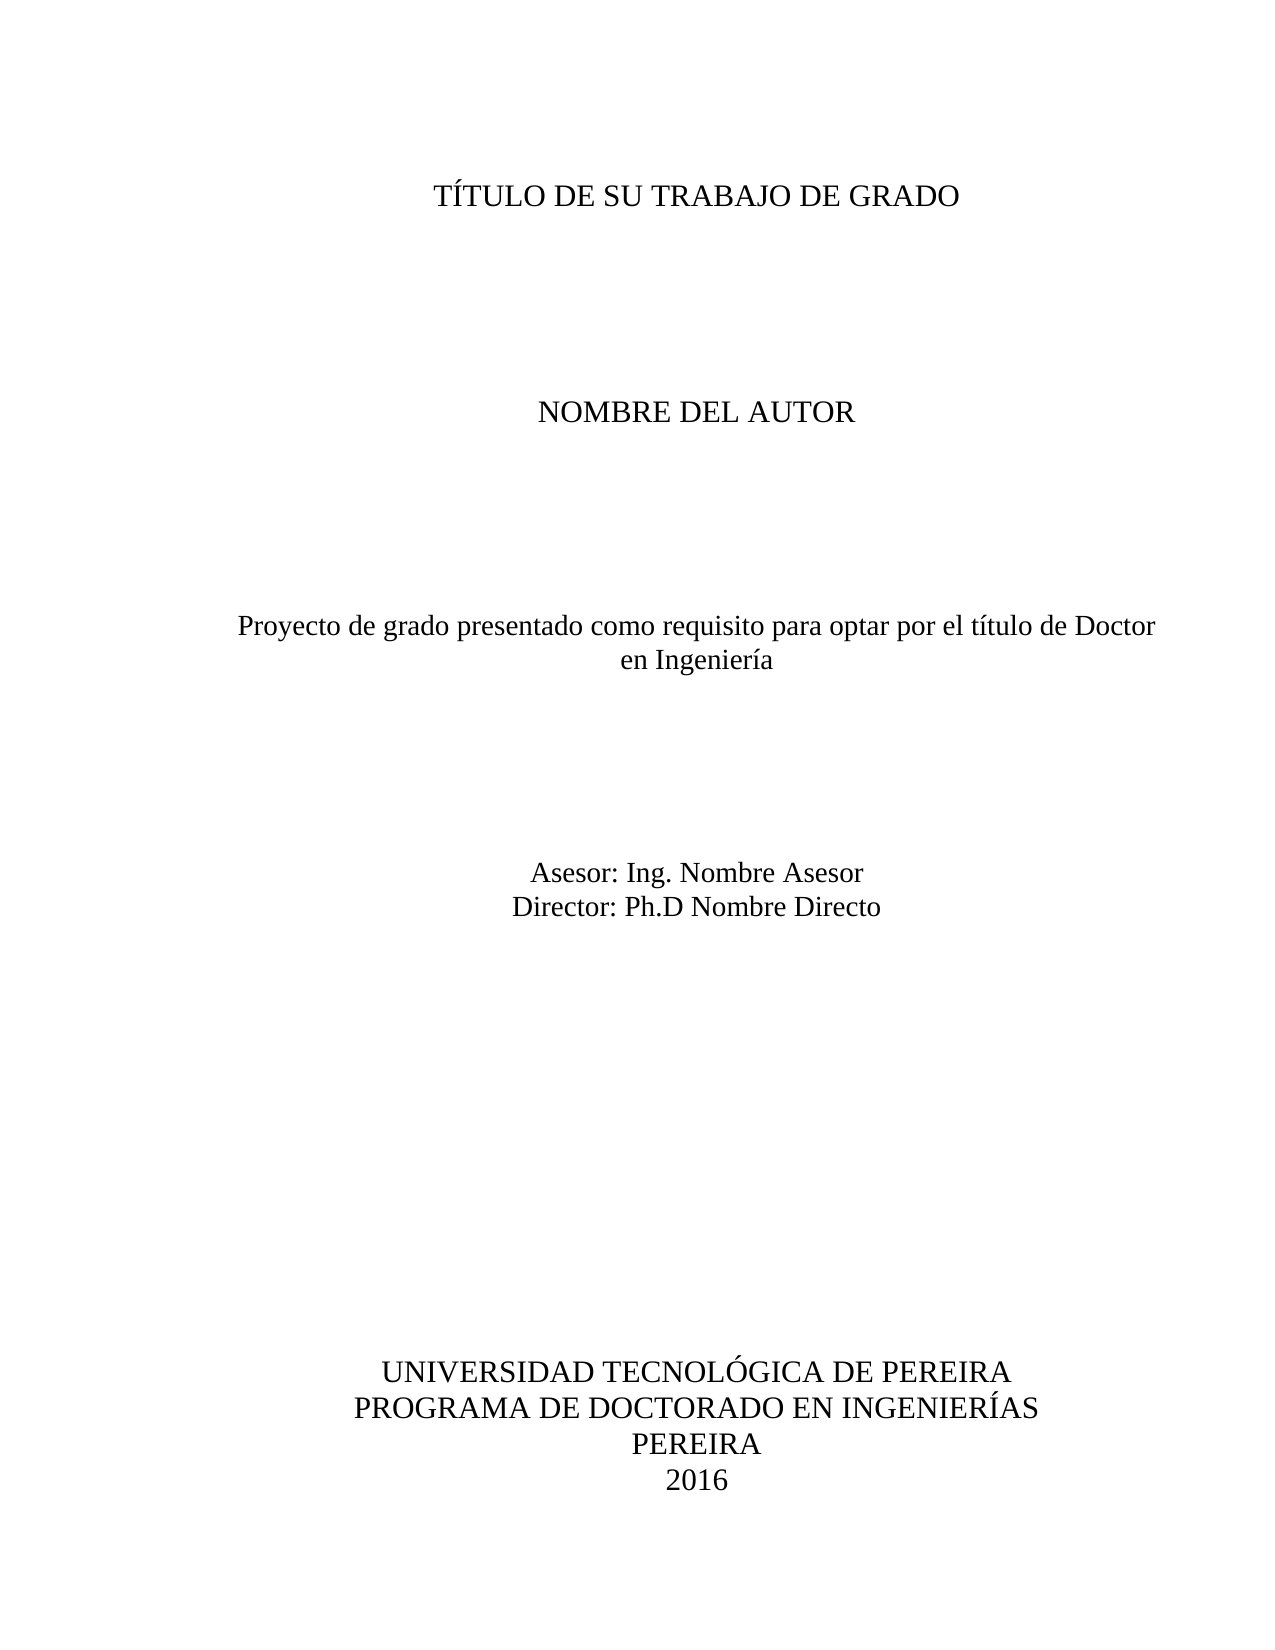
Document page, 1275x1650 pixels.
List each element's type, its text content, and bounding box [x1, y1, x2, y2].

text Proyecto de grado presentado como requisito para optar por el título de Doctor en Ingeniería [236, 608, 1157, 676]
text PEREIRA [236, 1425, 1157, 1461]
text Director: Ph.D Nombre Directo [236, 889, 1157, 922]
text UNIVERSIDAD TECNOLÓGICA DE PEREIRA [236, 1353, 1157, 1389]
text TÍTULO DE SU TRABAJO DE GRADO [236, 177, 1157, 213]
text 2016 [236, 1461, 1157, 1497]
text NOMBRE DEL AUTOR [236, 393, 1157, 429]
text PROGRAMA DE DOCTORADO EN INGENIERÍAS [236, 1389, 1157, 1425]
text Asesor: Ing. Nombre Asesor [236, 855, 1157, 889]
